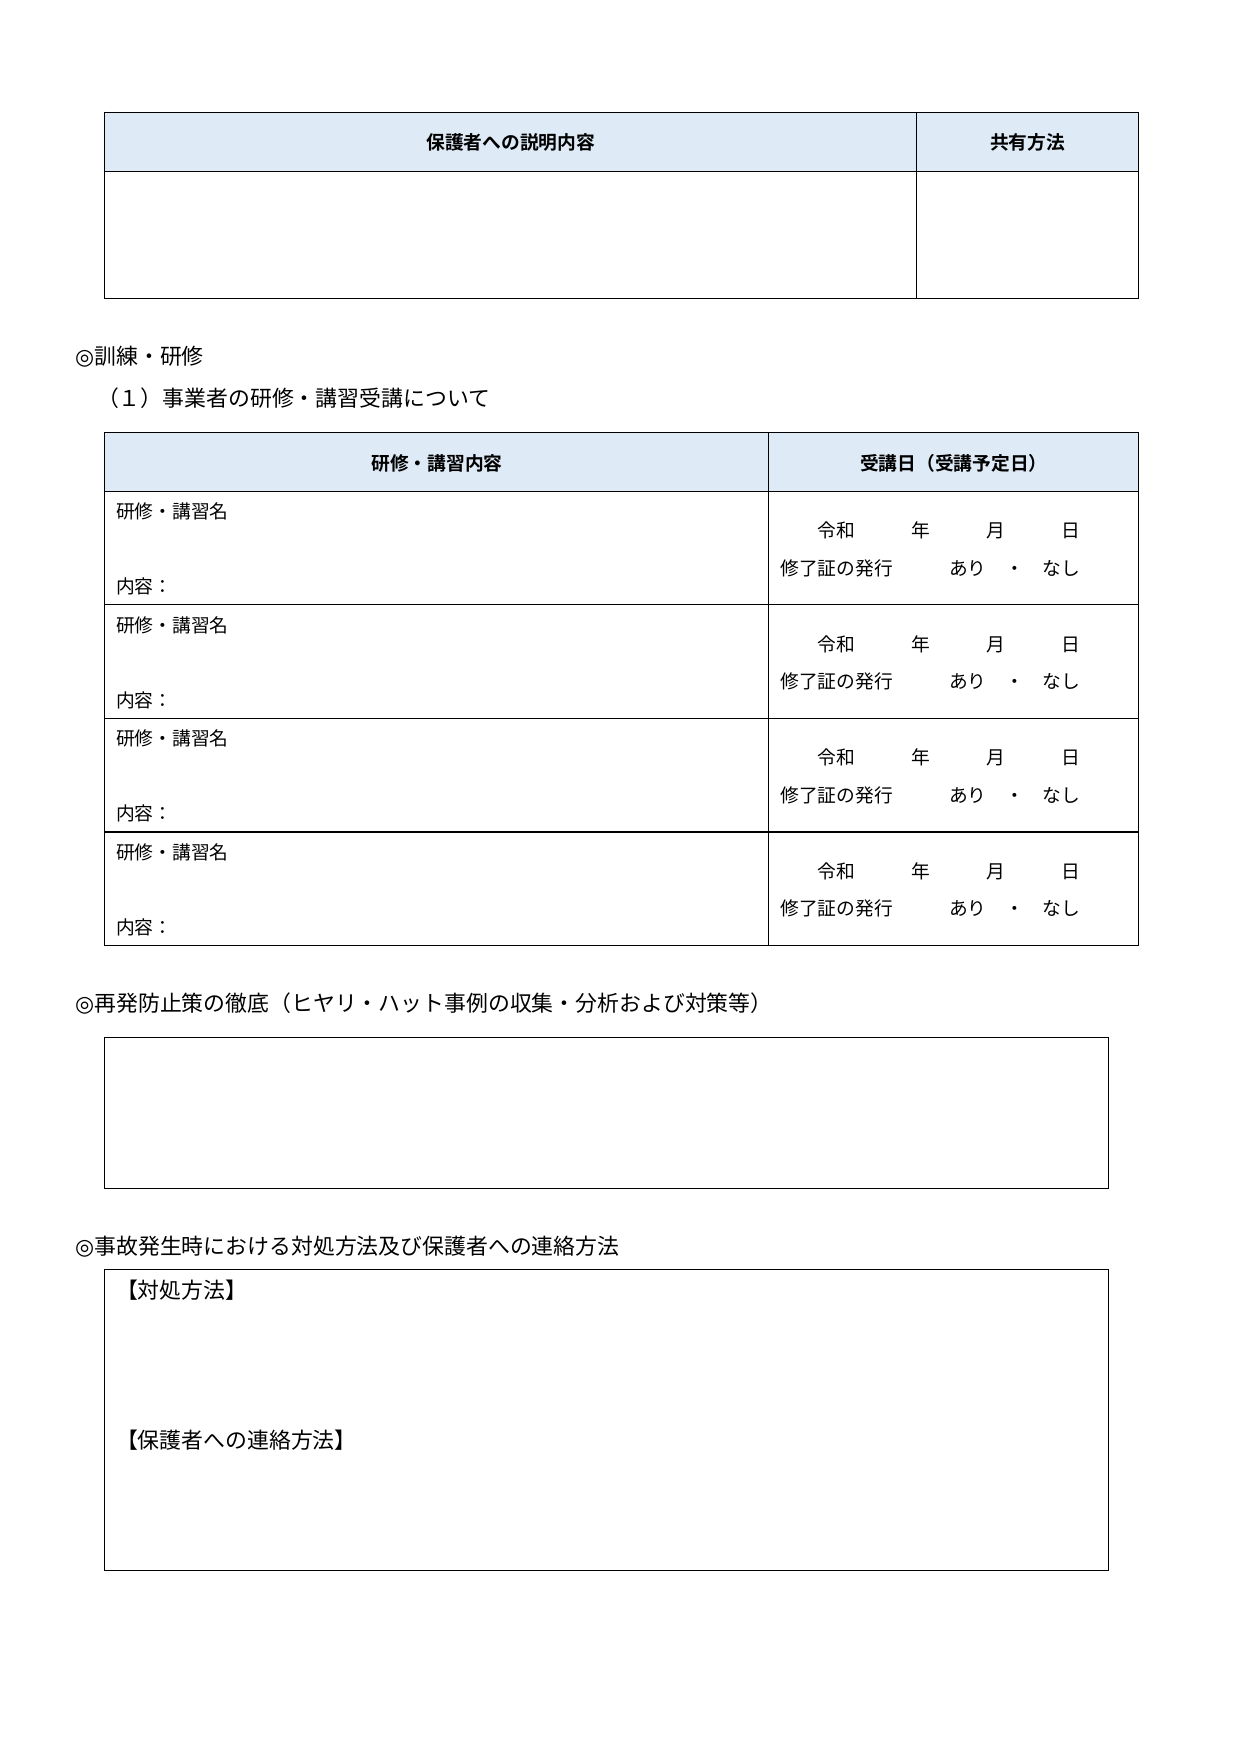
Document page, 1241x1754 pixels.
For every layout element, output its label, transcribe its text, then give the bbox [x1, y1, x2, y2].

table_header [105, 1038, 1108, 1188]
table_cell 令和 年 月 日 修了証の発行 あり ・ なし [769, 492, 1138, 604]
table_header 研修・講習内容 [105, 433, 768, 491]
table_cell 研修・講習名 内容： [105, 833, 768, 945]
table_cell 研修・講習名 内容： [105, 492, 768, 604]
table_cell 令和 年 月 日 修了証の発行 あり ・ なし [769, 605, 1138, 718]
table_cell [105, 172, 916, 298]
text ◎訓練・研修 [75, 336, 1165, 374]
table_header 保護者への説明内容 [105, 113, 916, 171]
text （１）事業者の研修・講習受講について [75, 378, 1165, 416]
table_cell 令和 年 月 日 修了証の発行 あり ・ なし [769, 833, 1138, 945]
table_cell 研修・講習名 内容： [105, 719, 768, 831]
table_cell 研修・講習名 内容： [105, 605, 768, 718]
table_header 受講日（受講予定日） [769, 433, 1138, 491]
table_cell [917, 172, 1138, 298]
table_header 【対処方法】 【保護者への連絡方法】 [105, 1270, 1108, 1570]
table_cell 令和 年 月 日 修了証の発行 あり ・ なし [769, 719, 1138, 831]
table_header 共有方法 [917, 113, 1138, 171]
text ◎事故発生時における対処方法及び保護者への連絡方法 [75, 1226, 1165, 1264]
text ◎再発防止策の徹底（ヒヤリ・ハット事例の収集・分析および対策等） [75, 983, 1165, 1021]
